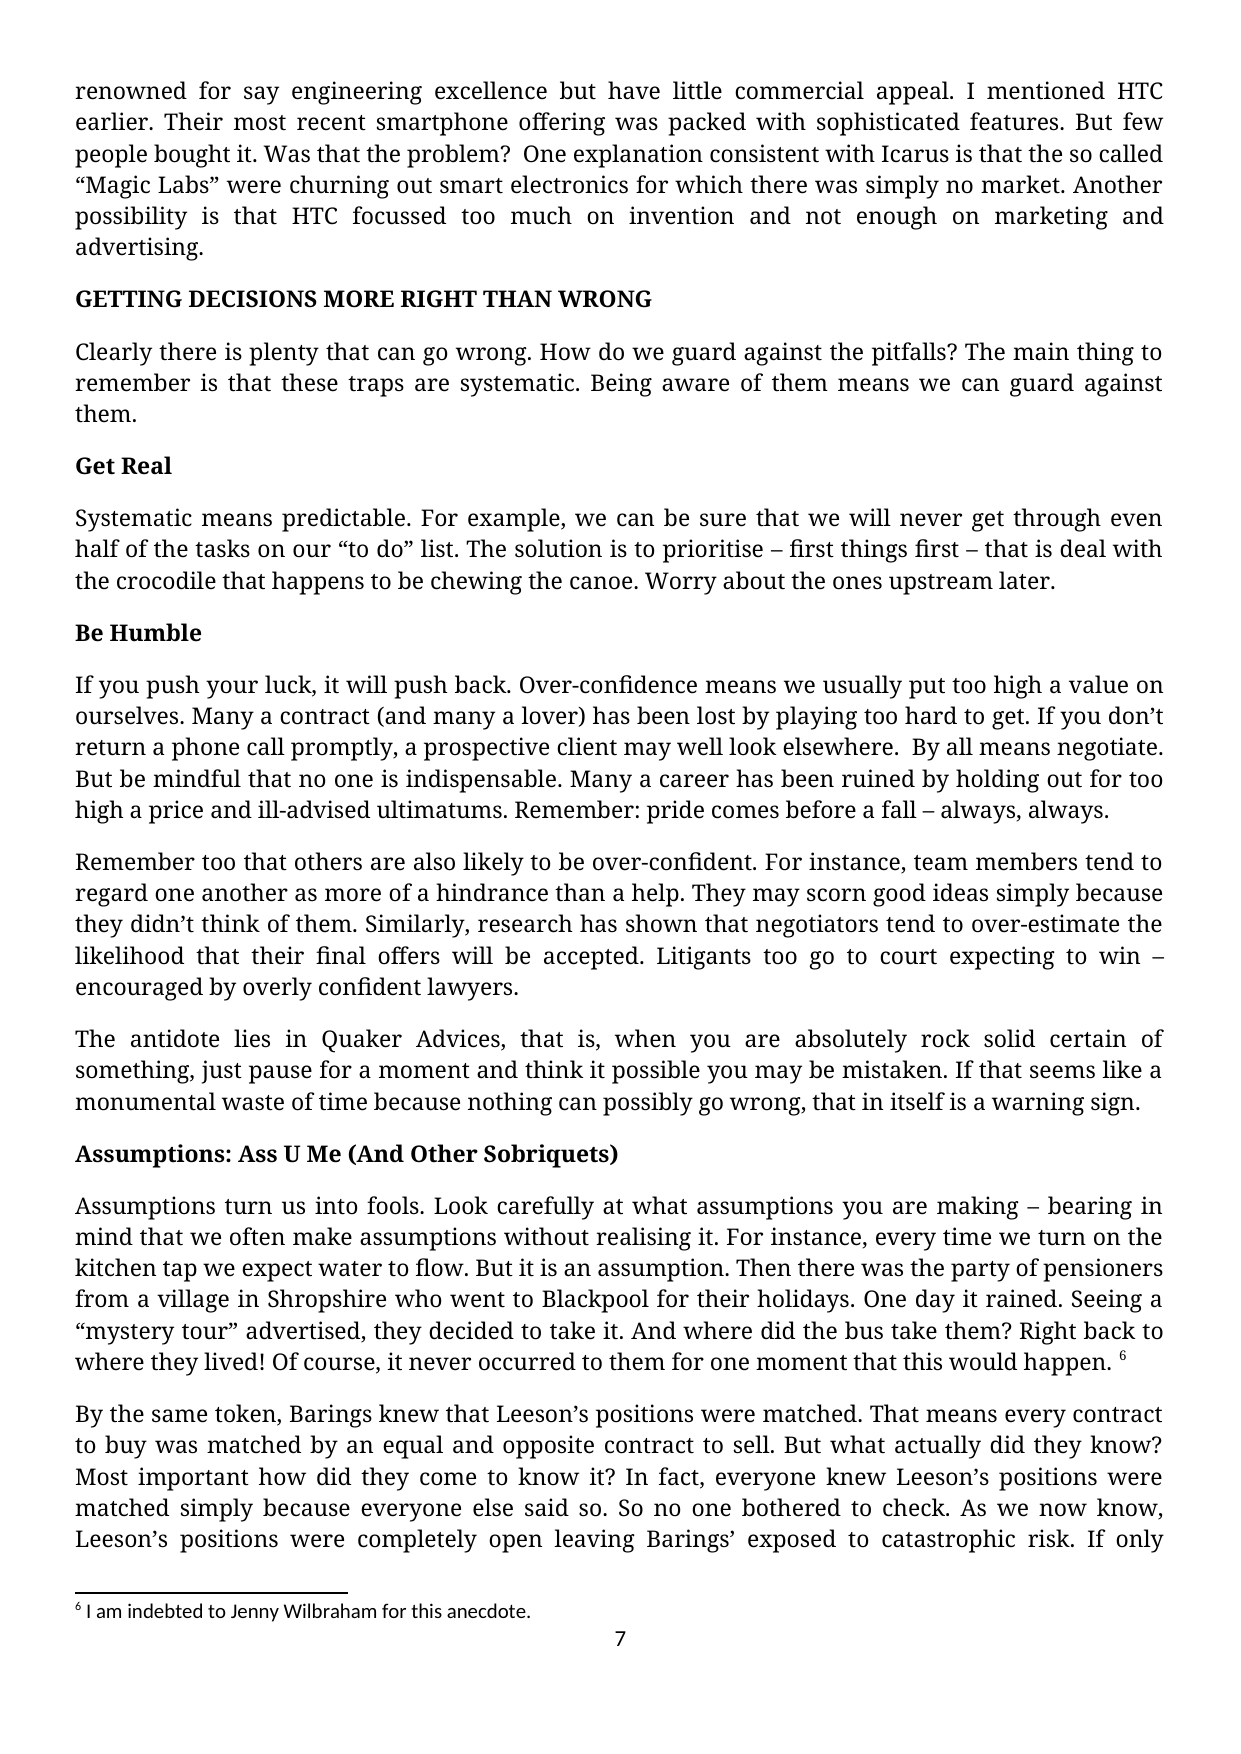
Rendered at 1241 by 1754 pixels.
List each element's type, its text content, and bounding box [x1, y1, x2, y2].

text Systematic means predictable. For example, we can be sure that we will never get through even half of the tasks on our “to do” list. The solution is to prioritise – first things first – that is deal with the crocodile that happens to be chewing the canoe. Worry about the ones upstream later. [75, 502, 1165, 596]
text Remember too that others are also likely to be over-confident. For instance, team members tend to regard one another as more of a hindrance than a help. They may scorn good ideas simply because they didn’t think of them. Similarly, research has shown that negotiators tend to over-estimate the likelihood that their final offers will be accepted. Litigants too go to court expecting to win – encouraged by overly confident lawyers. [75, 846, 1165, 1002]
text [75, 1398, 1165, 1554]
text Be Humble [75, 617, 1165, 648]
text Assumptions turn us into fools. Look carefully at what assumptions you are making – bearing in mind that we often make assumptions without realising it. For instance, every time we turn on the kitchen tap we expect water to flow. But it is an assumption. Then there was the party of pensioners from a village in Shropshire who went to Blackpool for their holidays. One day it rained. Seeing a “mystery tour” advertised, they decided to take it. And where did the bus take them? Right back to where they lived! Of course, it never occurred to them for one moment that this would happen. [75, 1189, 1165, 1377]
text Clearly there is plenty that can go wrong. How do we guard against the pitfalls? The main thing to remember is that these traps are systematic. Being aware of them means we can guard against them. [75, 335, 1165, 429]
text If you push your luck, it will push back. Over-confidence means we usually put too high a value on ourselves. Many a contract (and many a lover) has been lost by playing too hard to get. If you don’t return a phone call promptly, a prospective client may well look elsewhere. By all means negotiate. But be mindful that no one is indispensable. Many a career has been ruined by holding out for too high a price and ill-advised ultimatums. Remember: pride comes before a fall – always, always. [75, 669, 1165, 825]
text Get Real [75, 450, 1165, 481]
text The antidote lies in Quaker Advices, that is, when you are absolutely rock solid certain of something, just pause for a moment and think it possible you may be mistaken. If that seems like a monumental waste of time because nothing can possibly go wrong, that in itself is a warning sign. [75, 1023, 1165, 1117]
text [75, 75, 1165, 262]
text GETTING DECISIONS MORE RIGHT THAN WRONG [75, 283, 1165, 314]
text Assumptions: Ass U Me (And Other Sobriquets) [75, 1137, 1165, 1169]
